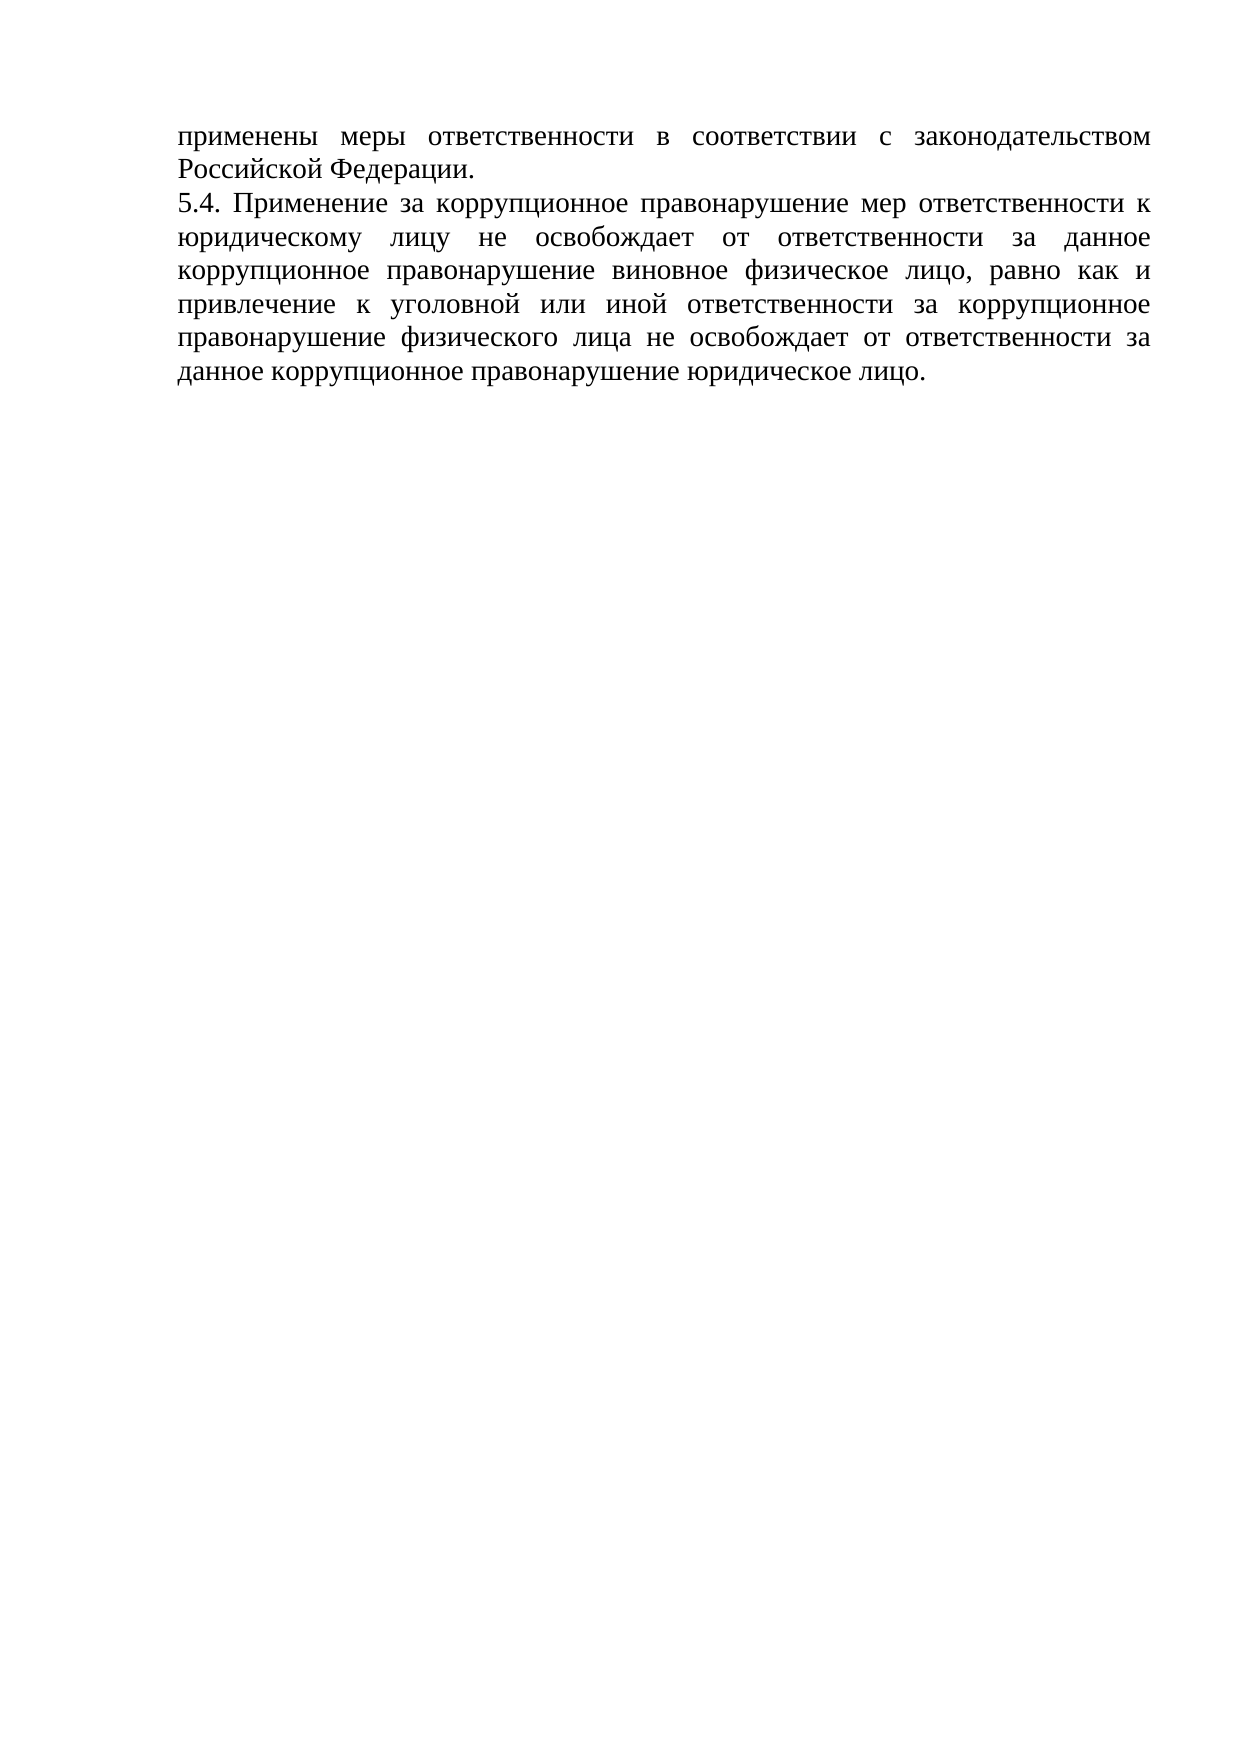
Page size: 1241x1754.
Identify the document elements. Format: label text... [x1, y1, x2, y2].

text 5.4. Применение за коррупционное правонарушение мер ответственности к юридическому лицу не освобождает от ответственности за данное коррупционное правонарушение виновное физическое лицо, равно как и привлечение к уголовной или иной ответственности за коррупционное правонарушение физического лица не освобождает от ответственности за данное коррупционное правонарушение юридическое лицо. [177, 185, 1152, 386]
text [177, 118, 1152, 185]
